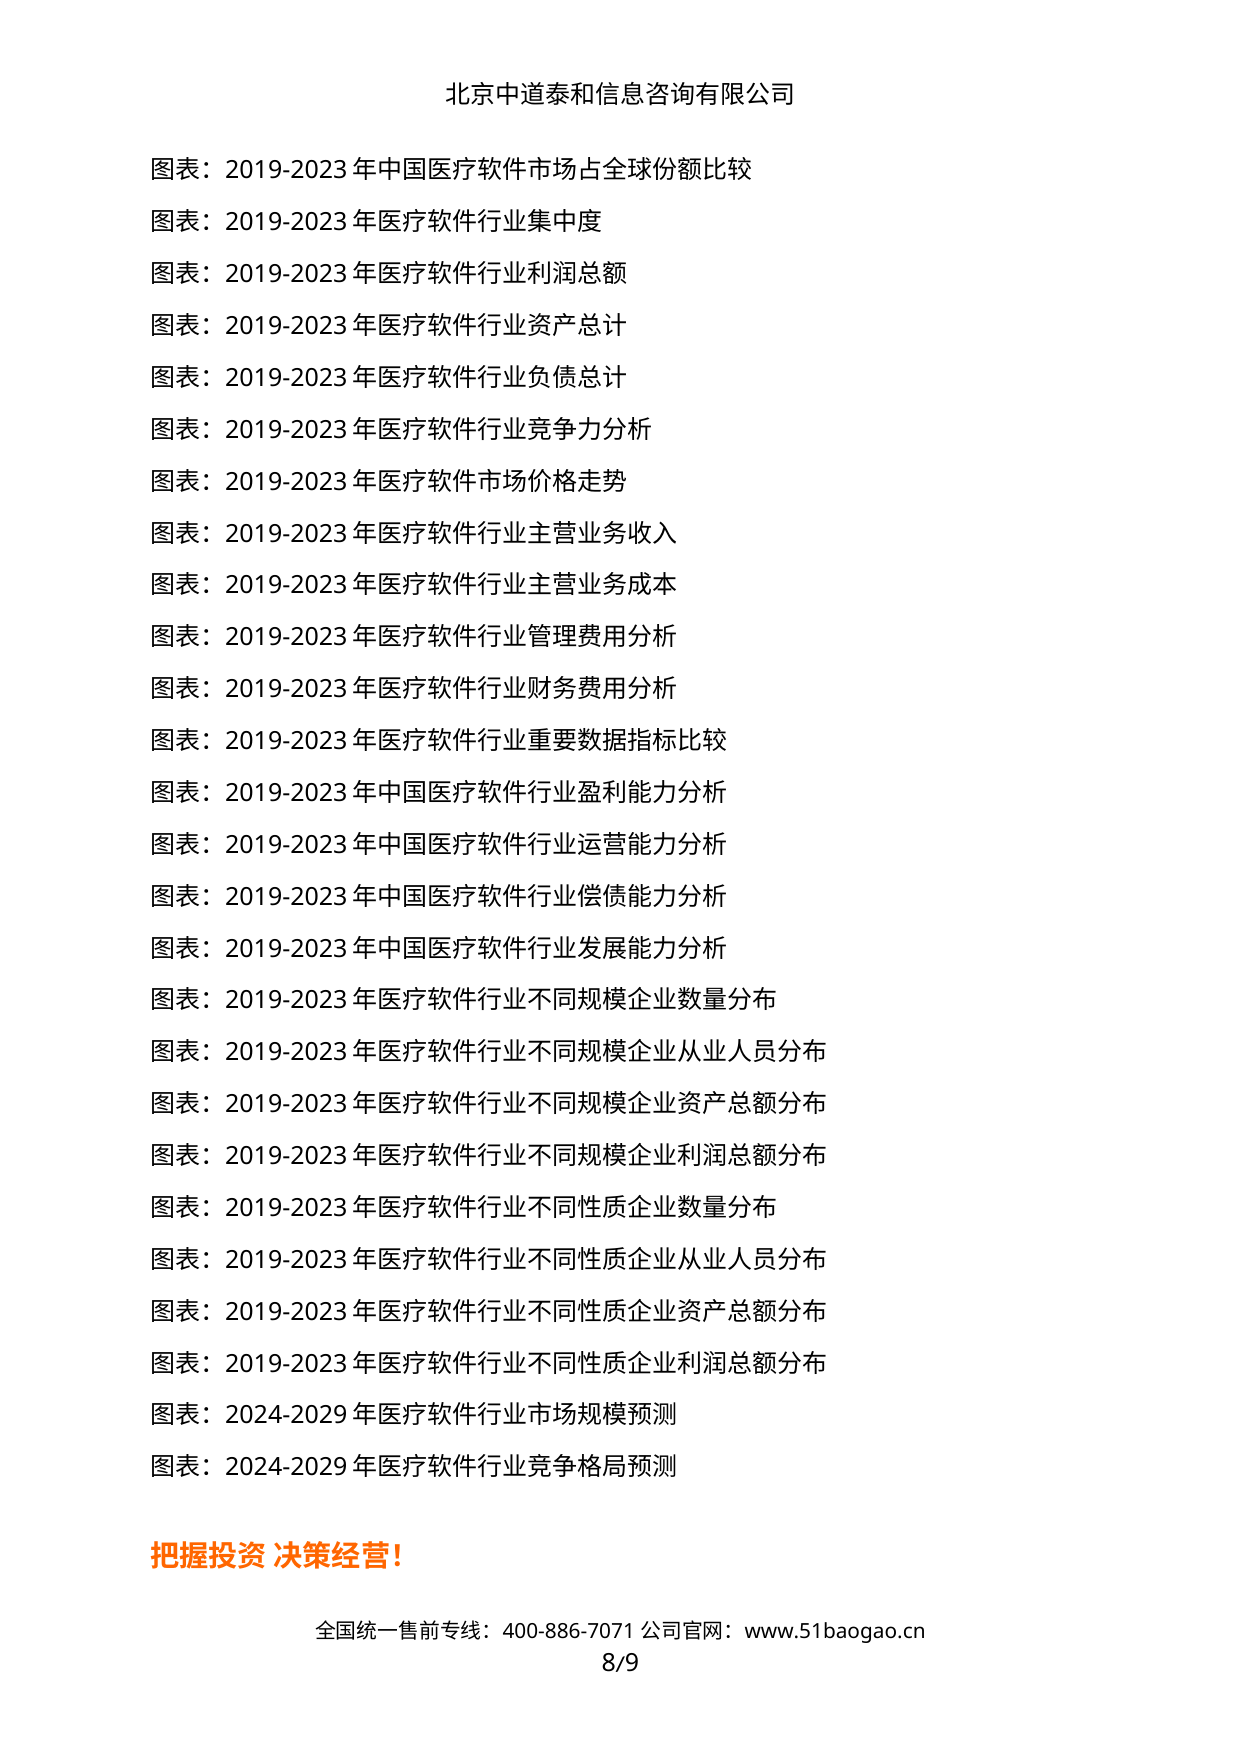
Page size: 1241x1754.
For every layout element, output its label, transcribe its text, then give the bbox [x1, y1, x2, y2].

text 图表：2019-2023年医疗软件行业负债总计 [150, 357, 1090, 394]
text 图表：2019-2023年医疗软件行业不同性质企业从业人员分布 [150, 1239, 1090, 1276]
text 图表：2019-2023年医疗软件行业不同规模企业从业人员分布 [150, 1032, 1090, 1068]
text 图表：2019-2023年医疗软件市场价格走势 [150, 461, 1090, 497]
text 图表：2019-2023年中国医疗软件行业盈利能力分析 [150, 772, 1090, 809]
text 图表：2019-2023年医疗软件行业主营业务成本 [150, 565, 1090, 601]
text 图表：2019-2023年医疗软件行业利润总额 [150, 254, 1090, 290]
text 图表：2019-2023年医疗软件行业竞争力分析 [150, 409, 1090, 446]
text 图表：2019-2023年医疗软件行业主营业务收入 [150, 513, 1090, 549]
text 图表：2019-2023年医疗软件行业不同性质企业利润总额分布 [150, 1343, 1090, 1379]
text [150, 1499, 1090, 1575]
text 图表：2024-2029年医疗软件行业竞争格局预测 [150, 1447, 1090, 1483]
text 图表：2019-2023年医疗软件行业不同性质企业资产总额分布 [150, 1291, 1090, 1327]
text 图表：2019-2023年中国医疗软件行业运营能力分析 [150, 824, 1090, 861]
text 图表：2019-2023年医疗软件行业不同规模企业数量分布 [150, 980, 1090, 1016]
text 图表：2019-2023年中国医疗软件市场占全球份额比较 [150, 150, 1090, 186]
text 图表：2019-2023年中国医疗软件行业发展能力分析 [150, 928, 1090, 964]
text 图表：2019-2023年医疗软件行业重要数据指标比较 [150, 721, 1090, 757]
text 图表：2019-2023年医疗软件行业管理费用分析 [150, 617, 1090, 653]
text 图表：2019-2023年中国医疗软件行业偿债能力分析 [150, 876, 1090, 912]
text 图表：2019-2023年医疗软件行业集中度 [150, 202, 1090, 238]
text 图表：2019-2023年医疗软件行业资产总计 [150, 306, 1090, 342]
text 图表：2019-2023年医疗软件行业不同规模企业资产总额分布 [150, 1084, 1090, 1120]
text 图表：2024-2029年医疗软件行业市场规模预测 [150, 1395, 1090, 1431]
text 图表：2019-2023年医疗软件行业财务费用分析 [150, 669, 1090, 705]
text 图表：2019-2023年医疗软件行业不同规模企业利润总额分布 [150, 1136, 1090, 1172]
text 图表：2019-2023年医疗软件行业不同性质企业数量分布 [150, 1187, 1090, 1224]
